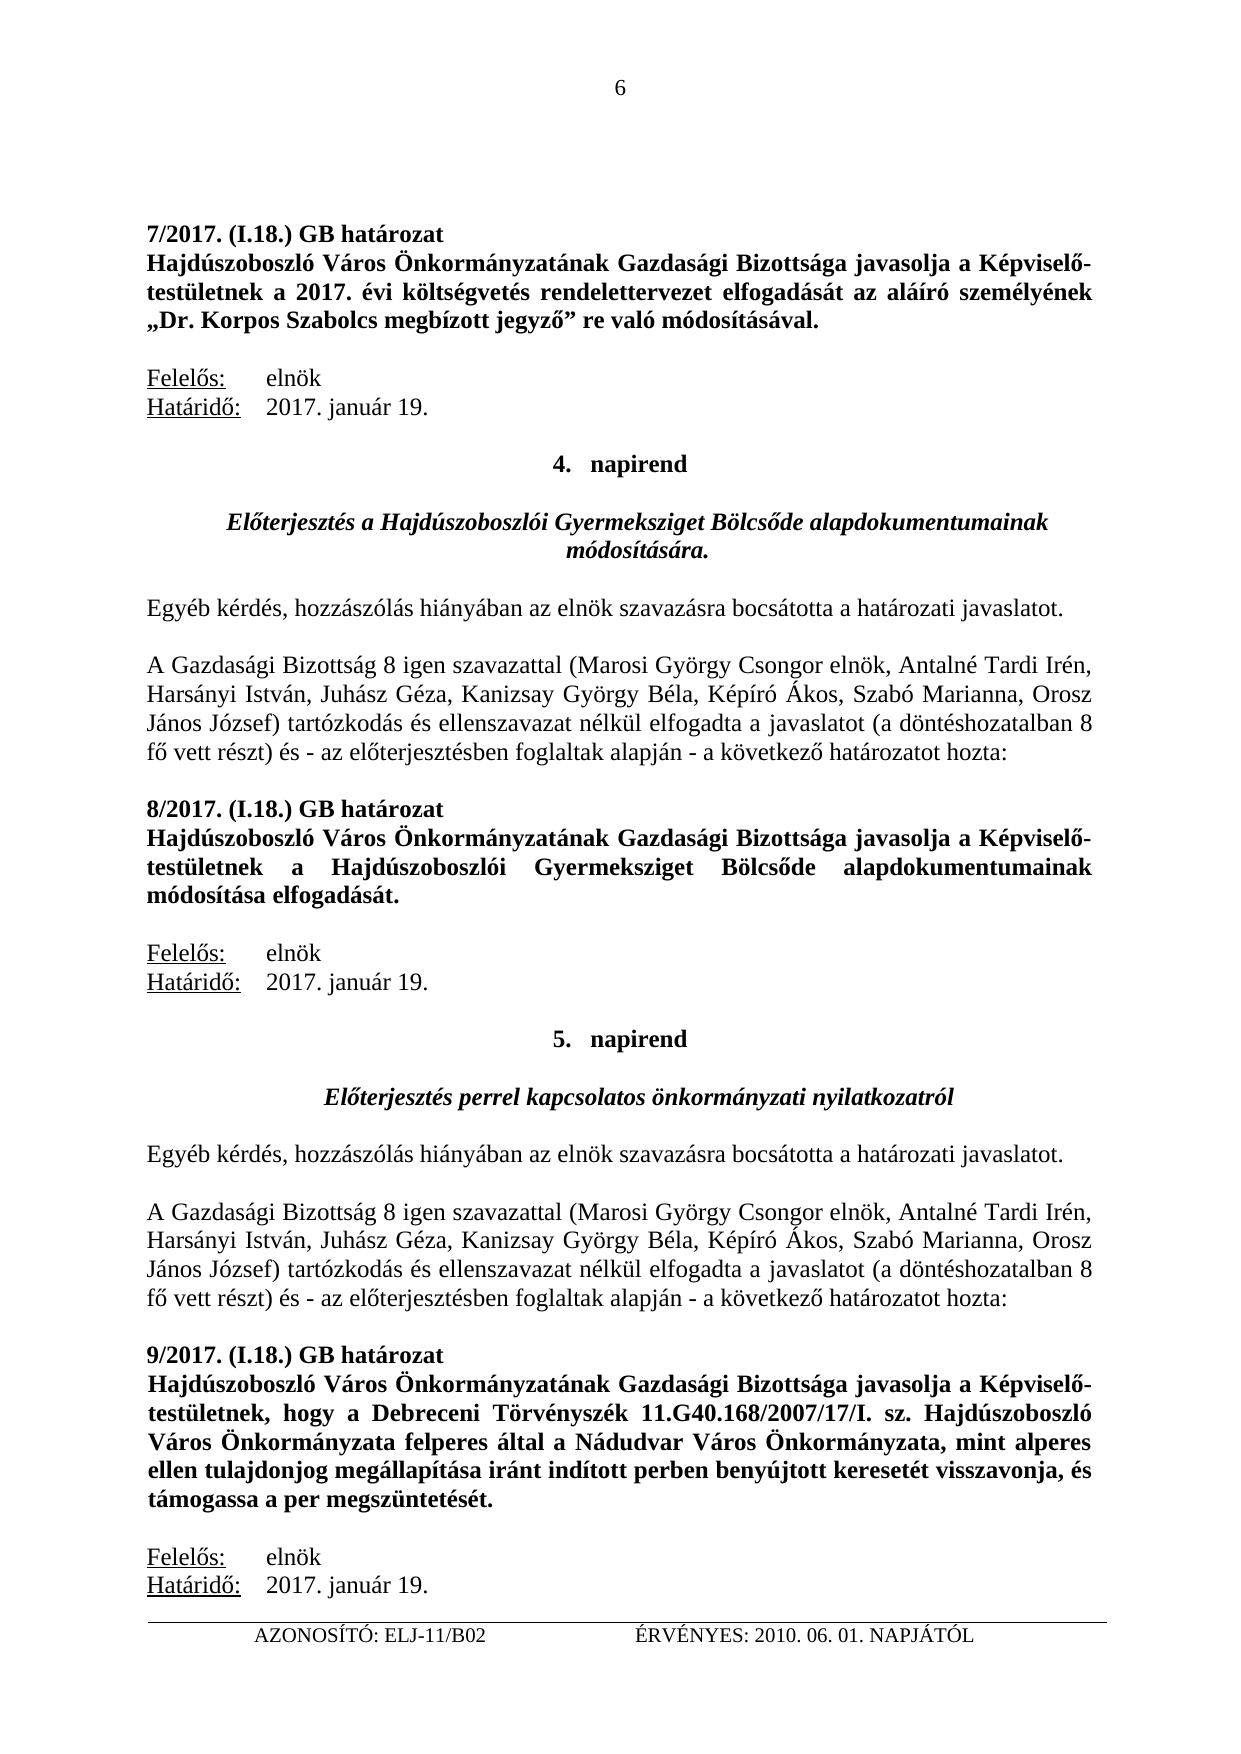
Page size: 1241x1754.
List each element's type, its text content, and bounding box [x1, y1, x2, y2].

text Hajdúszoboszló Város Önkormányzatának Gazdasági Bizottsága javasolja a Képviselő-testületnek a Hajdúszoboszlói Gyermeksziget Bölcsőde alapdokumentumainak módosítása elfogadását. [146, 823, 1093, 909]
text Határidő: 2017. január 19. [146, 967, 1093, 995]
text Felelős: elnök [146, 1542, 1093, 1570]
text Hajdúszoboszló Város Önkormányzatának Gazdasági Bizottsága javasolja a Képviselő-testületnek a 2017. évi költségvetés rendelettervezet elfogadását az aláíró személyének „Dr. Korpos Szabolcs megbízott jegyző” re való módosításával. [146, 248, 1093, 334]
text Egyéb kérdés, hozzászólás hiányában az elnök szavazásra bocsátotta a határozati javaslatot. [146, 593, 1093, 622]
text Felelős: elnök [146, 363, 1093, 392]
text Előterjesztés perrel kapcsolatos önkormányzati nyilatkozatról [185, 1082, 1093, 1110]
list napirend [148, 1024, 1093, 1053]
text Egyéb kérdés, hozzászólás hiányában az elnök szavazásra bocsátotta a határozati javaslatot. [146, 1139, 1093, 1168]
text Határidő: 2017. január 19. [146, 392, 1093, 420]
text Hajdúszoboszló Város Önkormányzatának Gazdasági Bizottsága javasolja a Képviselő-testületnek, hogy a Debreceni Törvényszék 11.G40.168/2007/17/I. sz. Hajdúszoboszló Város Önkormányzata felperes által a Nádudvar Város Önkormányzata, mint alperes ellen tulajdonjog megállapítása iránt indított perben benyújtott keresetét visszavonja, és támogassa a per megszüntetését. [148, 1369, 1093, 1513]
text Felelős: elnök [146, 938, 1093, 967]
text 9/2017. (I.18.) GB határozat [146, 1340, 1093, 1369]
list napirend [148, 449, 1093, 478]
text A Gazdasági Bizottság 8 igen szavazattal (Marosi György Csongor elnök, Antalné Tardi Irén, Harsányi István, Juhász Géza, Kanizsay György Béla, Képíró Ákos, Szabó Marianna, Orosz János József) tartózkodás és ellenszavazat nélkül elfogadta a javaslatot (a döntéshozatalban 8 fő vett részt) és - az előterjesztésben foglaltak alapján - a következő határozatot hozta: [146, 650, 1093, 765]
text Határidő: 2017. január 19. [146, 1570, 1093, 1599]
text 8/2017. (I.18.) GB határozat [146, 794, 1093, 823]
text A Gazdasági Bizottság 8 igen szavazattal (Marosi György Csongor elnök, Antalné Tardi Irén, Harsányi István, Juhász Géza, Kanizsay György Béla, Képíró Ákos, Szabó Marianna, Orosz János József) tartózkodás és ellenszavazat nélkül elfogadta a javaslatot (a döntéshozatalban 8 fő vett részt) és - az előterjesztésben foglaltak alapján - a következő határozatot hozta: [146, 1197, 1093, 1312]
text Előterjesztés a Hajdúszoboszlói Gyermeksziget Bölcsőde alapdokumentumainak módosítására. [185, 507, 1093, 564]
text 7/2017. (I.18.) GB határozat [146, 219, 1093, 248]
